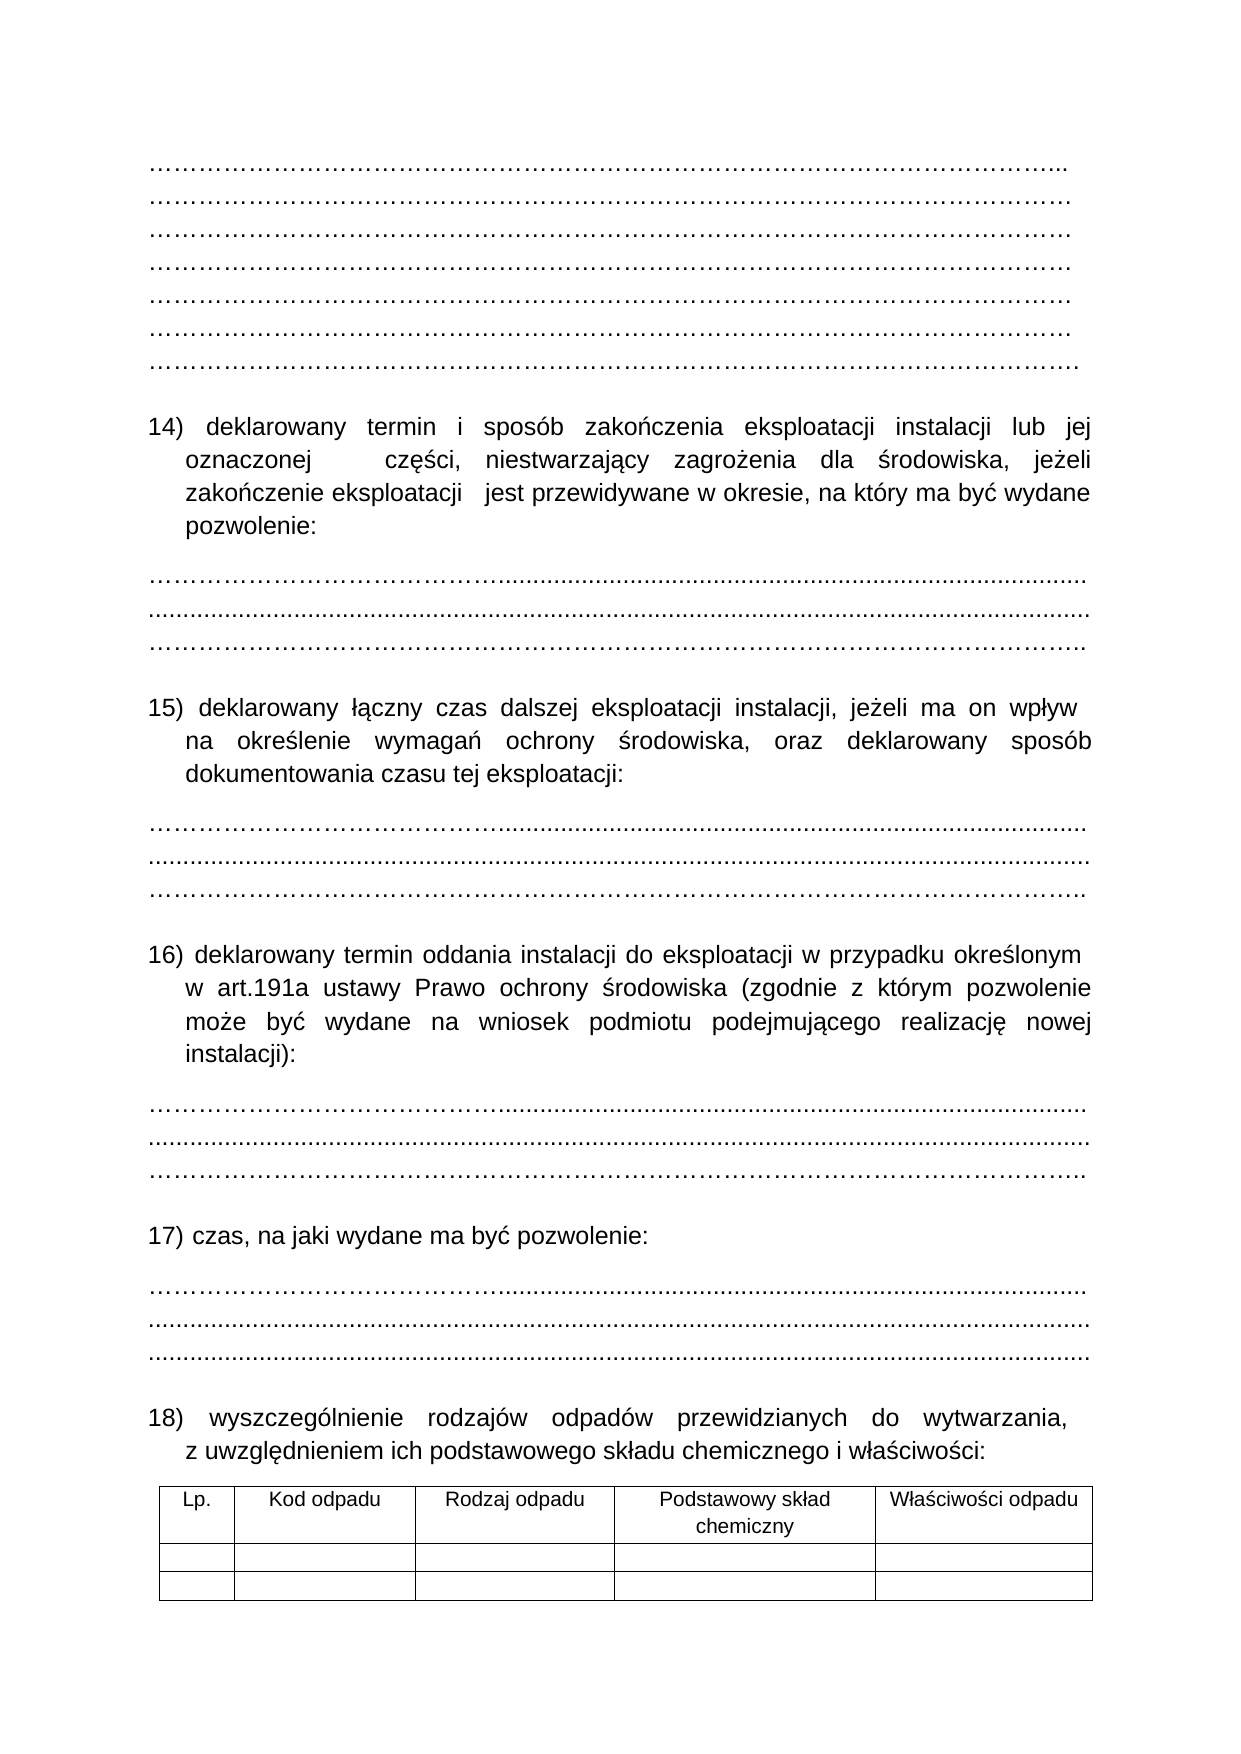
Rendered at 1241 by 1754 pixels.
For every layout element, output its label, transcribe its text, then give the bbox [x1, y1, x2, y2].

table_cell [235, 1544, 415, 1571]
table_header Kod odpadu [235, 1487, 415, 1542]
list deklarowany łączny czas dalszej eksploatacji instalacji, jeżeli ma on wpływ na określenie wymagań ochrony środowiska, oraz deklarowany sposób dokumentowania czasu tej eksploatacji: [148, 693, 1093, 787]
text ………………………………………………………………………………………………………………………………………………………………………………………………………………………………………………………………………………………………………………………………………………………………………………………………………………………………………………………………………………………………………………………………………………………………………………………………………………. [148, 181, 1093, 374]
list deklarowany termin i sposób zakończenia eksploatacji instalacji lub jej oznaczonej części, niestwarzający zagrożenia dla środowiska, jeżeli zakończenie eksploatacji jest przewidywane w okresie, na który ma być wydane pozwolenie: [148, 412, 1093, 539]
table_cell [160, 1544, 234, 1571]
table_cell [876, 1572, 1092, 1599]
list deklarowany termin oddania instalacji do eksploatacji w przypadku określonym w art.191a ustawy Prawo ochrony środowiska (zgodnie z którym pozwolenie może być wydane na wniosek podmiotu podejmującego realizację nowej instalacji): [148, 940, 1093, 1068]
text ………………………………………………………………………………………………….. [148, 1155, 1093, 1184]
text ………………………………………………………………………………………………... [148, 148, 1093, 176]
table_cell [235, 1572, 415, 1599]
text ………………………………………………………………………………………………….. [148, 627, 1093, 655]
text ……………………………………..................................................................................................................................................................................................................................................................................................................................................................... [148, 1271, 1093, 1366]
text ……………………………………............................................................................................................................................................................................................................. [148, 808, 1093, 870]
text ……………………………………............................................................................................................................................................................................................................. [148, 561, 1093, 622]
text ……………………………………............................................................................................................................................................................................................................. [148, 1089, 1093, 1151]
table_cell [160, 1572, 234, 1599]
table_cell [615, 1544, 875, 1571]
table_cell [876, 1544, 1092, 1571]
table_header Podstawowy skład chemiczny [615, 1487, 875, 1542]
list czas, na jaki wydane ma być pozwolenie: [148, 1221, 1093, 1250]
table_header Lp. [160, 1487, 234, 1542]
table_header Rodzaj odpadu [416, 1487, 614, 1542]
table_cell [416, 1572, 614, 1599]
table_header Właściwości odpadu [876, 1487, 1092, 1542]
list wyszczególnienie rodzajów odpadów przewidzianych do wytwarzania, z uwzględnieniem ich podstawowego składu chemicznego i właściwości: [148, 1403, 1093, 1465]
table_cell [615, 1572, 875, 1599]
text ………………………………………………………………………………………………….. [148, 874, 1093, 903]
table_cell [416, 1544, 614, 1571]
